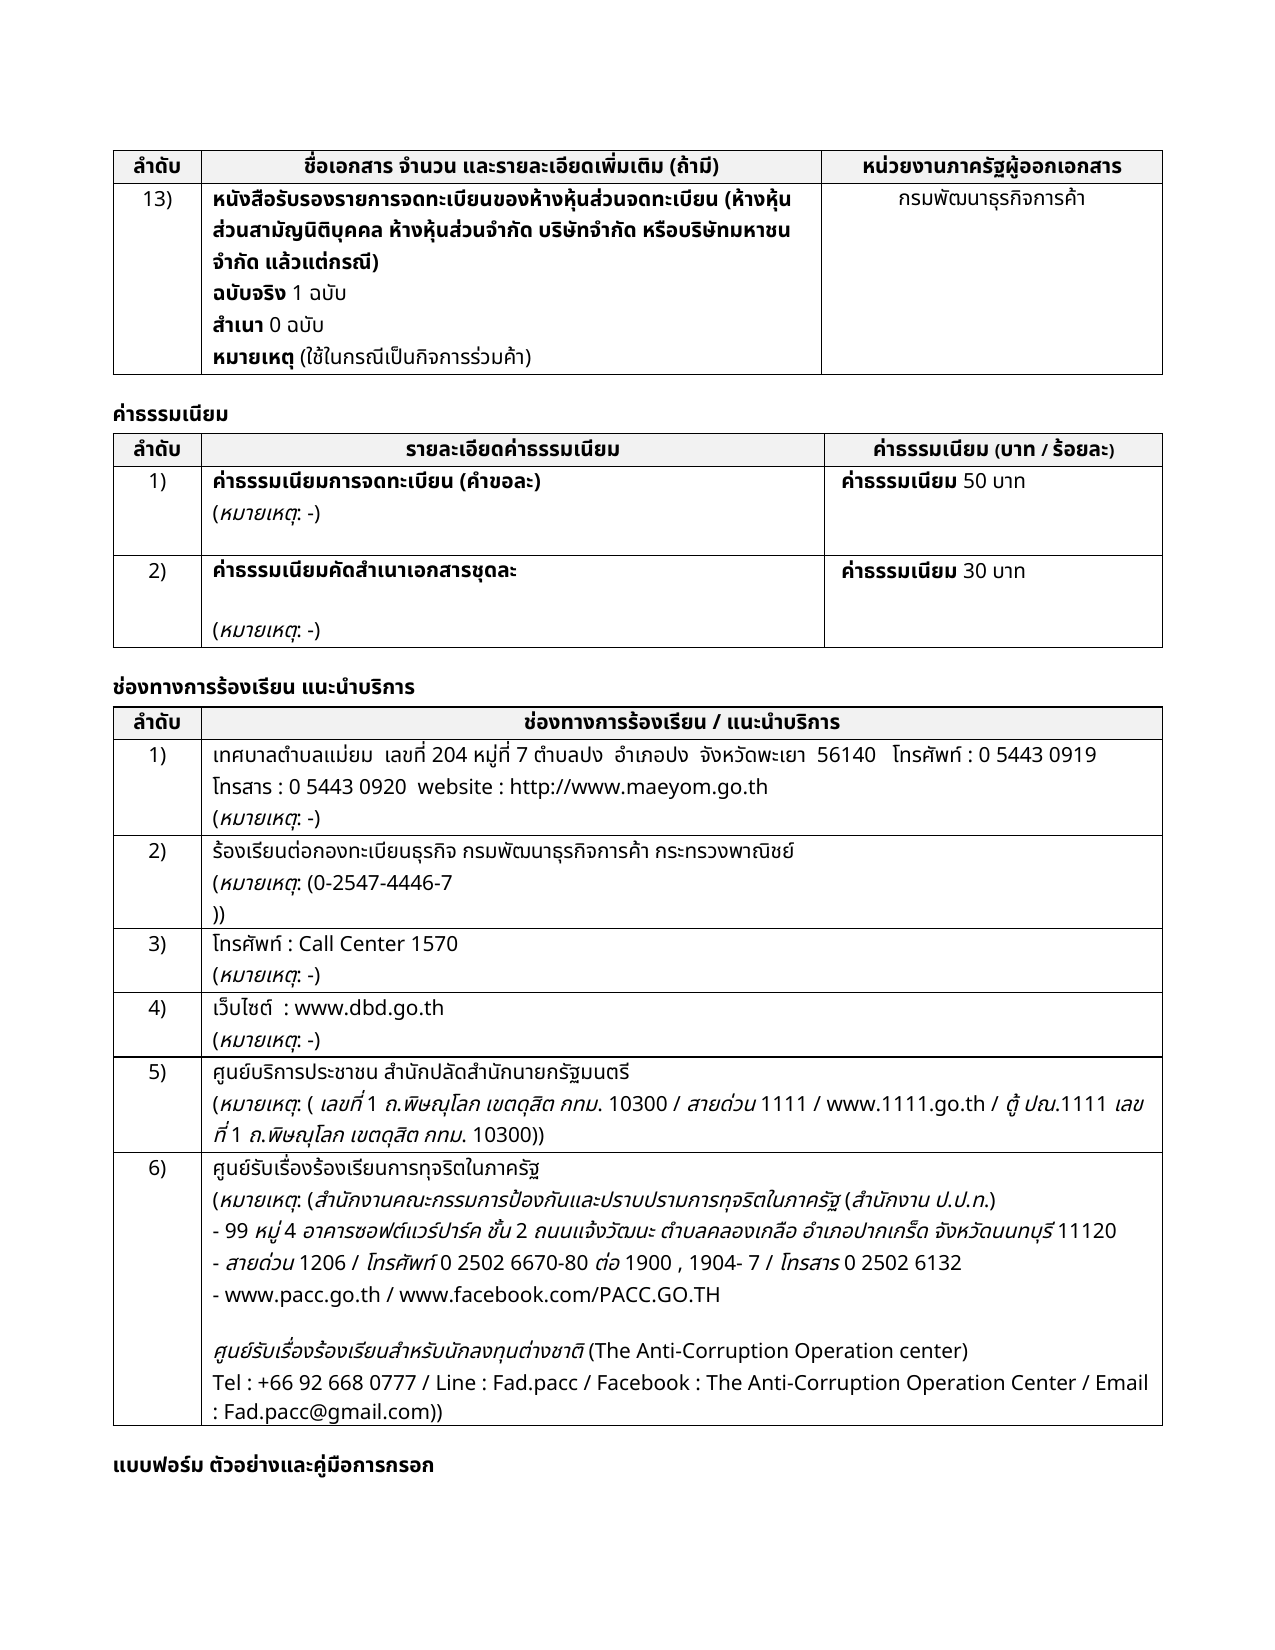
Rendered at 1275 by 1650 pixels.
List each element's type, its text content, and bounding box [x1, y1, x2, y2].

table_header ลำดับ [114, 151, 201, 183]
table_cell 1) [114, 740, 201, 835]
table_cell ร้องเรียนต่อกองทะเบียนธุรกิจ กรมพัฒนาธุรกิจการค้า กระทรวงพาณิชย์ (หมายเหตุ: (0-2547-4446-7 )) [202, 836, 1162, 928]
table_cell 2) [114, 556, 201, 647]
table_cell ศูนย์รับเรื่องร้องเรียนการทุจริตในภาครัฐ (หมายเหตุ: (สำนักงานคณะกรรมการป้องกันและปราบปรามการทุจริตในภาครัฐ (สำนักงาน ป.ป.ท.) - 99 หมู่ 4 อาคารซอฟต์แวร์ปาร์ค ชั้น 2 ถนนแจ้งวัฒนะ ตำบลคลองเกลือ อำเภอปากเกร็ด จังหวัดนนทบุรี 11120 - สายด่วน 1206 / โทรศัพท์ 0 2502 6670-80 ต่อ 1900 , 1904- 7 / โทรสาร 0 2502 6132 - www.pacc.go.th / www.facebook.com/PACC.GO.TH ศูนย์รับเรื่องร้องเรียนสำหรับนักลงทุนต่างชาติ (The Anti-Corruption Operation center) Tel : +66 92 668 0777 / Line : Fad.pacc / Facebook : The Anti-Corruption Operation Center / Email : Fad.pacc@gmail.com)) [202, 1153, 1162, 1425]
table_cell 4) [114, 993, 201, 1056]
table_cell 3) [114, 929, 201, 992]
table_cell 13) [114, 184, 201, 373]
table_cell ศูนย์บริการประชาชน สำนักปลัดสำนักนายกรัฐมนตรี (หมายเหตุ: ( เลขที่ 1 ถ.พิษณุโลก เขตดุสิต กทม. 10300 / สายด่วน 1111 / www.1111.go.th / ตู้ ปณ.1111 เลขที่ 1 ถ.พิษณุโลก เขตดุสิต กทม. 10300)) [202, 1058, 1162, 1152]
table_cell โทรศัพท์ : Call Center 1570 (หมายเหตุ: -) [202, 929, 1162, 992]
table_cell ค่าธรรมเนียมการจดทะเบียน (คำขอละ) (หมายเหตุ: -) [202, 467, 824, 555]
table_header ค่าธรรมเนียม (บาท / ร้อยละ) [825, 434, 1162, 466]
table_header ช่องทางการร้องเรียน / แนะนำบริการ [202, 708, 1162, 739]
table_header ชื่อเอกสาร จำนวน และรายละเอียดเพิ่มเติม (ถ้ามี) [202, 151, 821, 183]
table_header รายละเอียดค่าธรรมเนียม [202, 434, 824, 466]
text แบบฟอร์ม ตัวอย่างและคู่มือการกรอก [112, 1451, 1162, 1482]
table_cell หนังสือรับรองรายการจดทะเบียนของห้างหุ้นส่วนจดทะเบียน (ห้างหุ้นส่วนสามัญนิติบุคคล ห้างหุ้นส่วนจำกัด บริษัทจำกัด หรือบริษัทมหาชนจำกัด แล้วแต่กรณี) ฉบับจริง 1 ฉบับ สำเนา 0 ฉบับ (ใช้ในกรณีเป็นกิจการร่วมค้า) [202, 184, 821, 373]
text ช่องทางการร้องเรียน แนะนำบริการ [112, 672, 1162, 704]
table_cell 6) [114, 1153, 201, 1425]
table_header หน่วยงานภาครัฐผู้ออกเอกสาร [822, 151, 1162, 183]
table_cell 1) [114, 467, 201, 555]
table_cell เว็บไซต์ : www.dbd.go.th (หมายเหตุ: -) [202, 993, 1162, 1056]
table_cell ค่าธรรมเนียมคัดสำเนาเอกสารชุดละ (หมายเหตุ: -) [202, 556, 824, 647]
table_cell ค่าธรรมเนียม 30 บาท [825, 556, 1162, 647]
table_cell 5) [114, 1058, 201, 1152]
table_cell เทศบาลตำบลแม่ยม เลขที่ 204 หมู่ที่ 7 ตำบลปง อำเภอปง จังหวัดพะเยา 56140 โทรศัพท์ : 0 5443 0919 โทรสาร : 0 5443 0920 website : http://www.maeyom.go.th (หมายเหตุ: -) [202, 740, 1162, 835]
table_header ลำดับ [114, 434, 201, 466]
table_header ลำดับ [114, 708, 201, 739]
table_cell 2) [114, 836, 201, 928]
text ค่าธรรมเนียม [112, 399, 1162, 431]
table_cell กรมพัฒนาธุรกิจการค้า [822, 184, 1162, 373]
table_cell ค่าธรรมเนียม 50 บาท [825, 467, 1162, 555]
